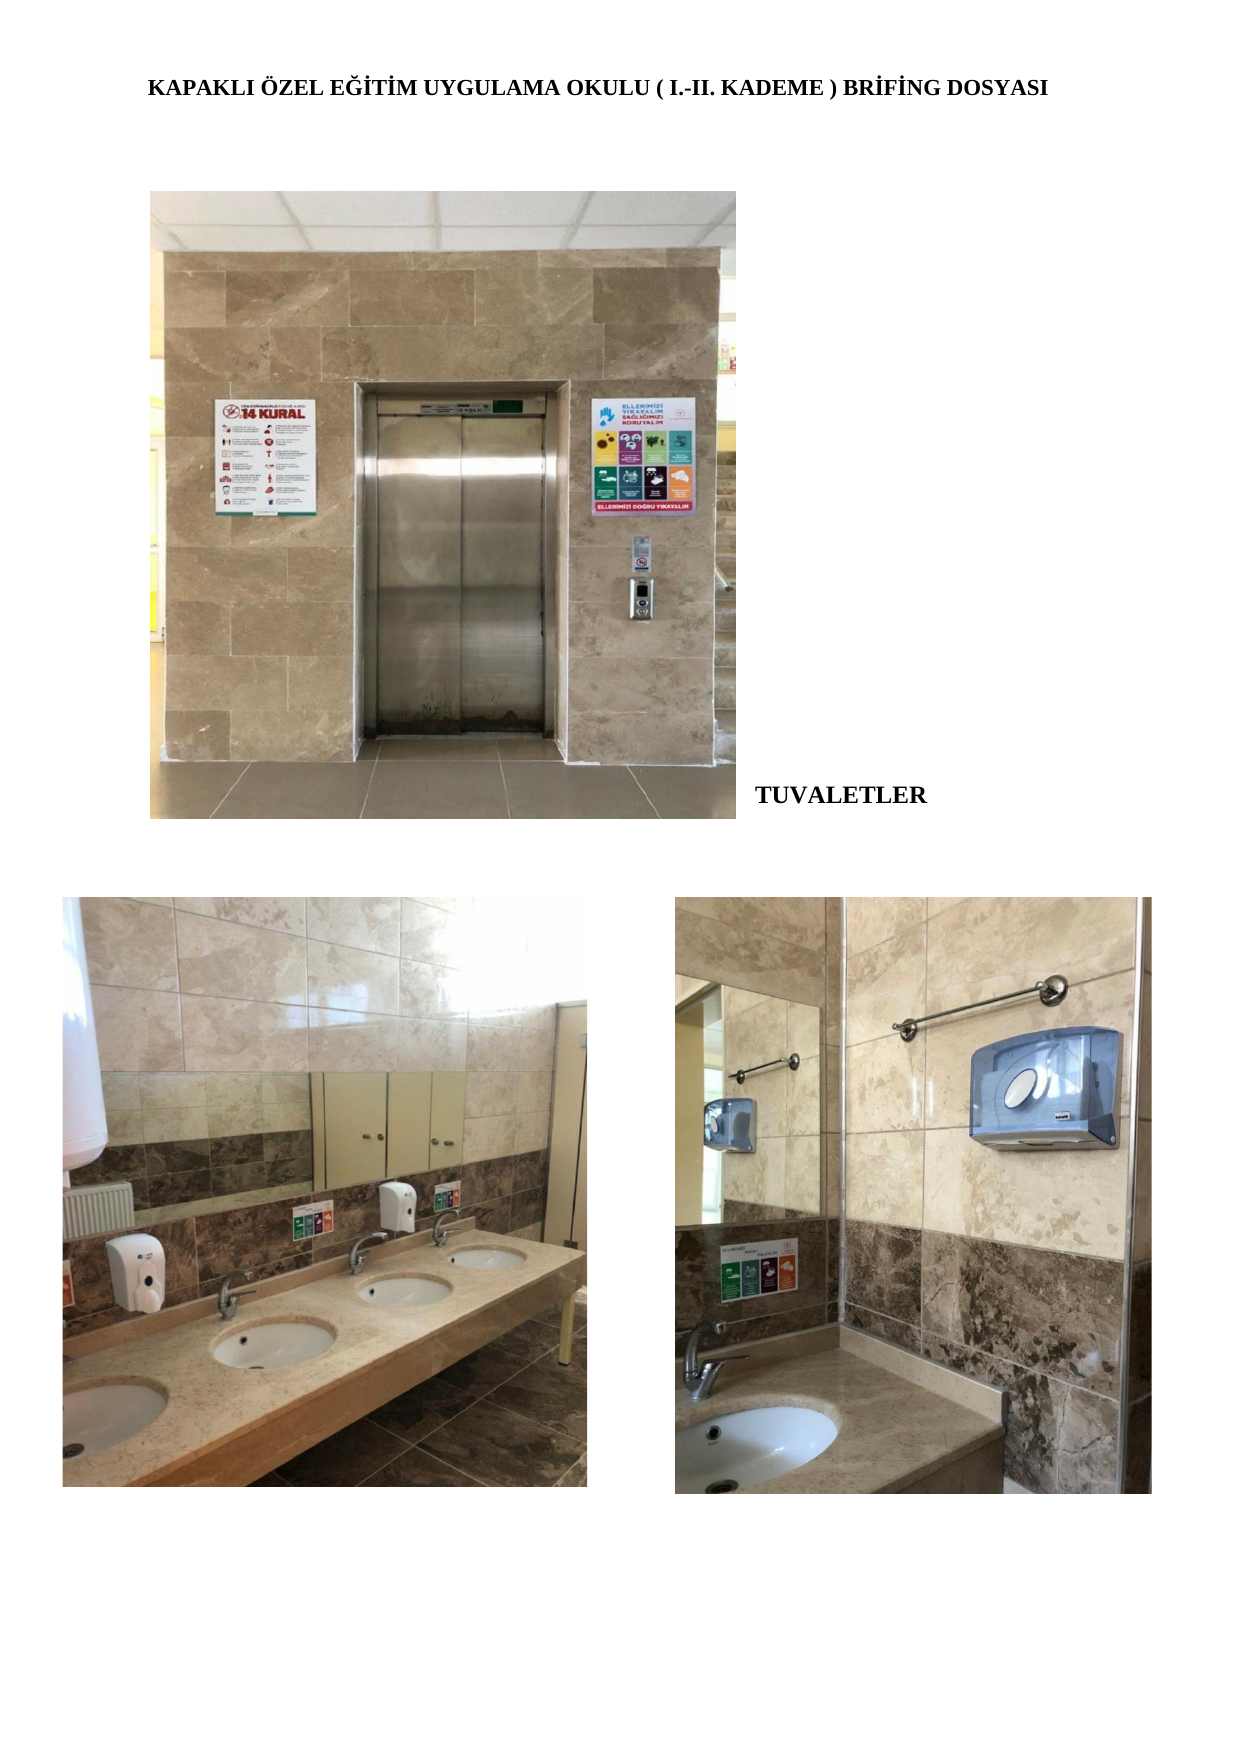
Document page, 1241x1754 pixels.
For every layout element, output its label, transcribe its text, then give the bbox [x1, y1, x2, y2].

picture [675, 897, 1152, 1491]
text TUVALETLER [736, 780, 1124, 809]
picture [62, 897, 588, 1485]
picture [150, 191, 736, 816]
